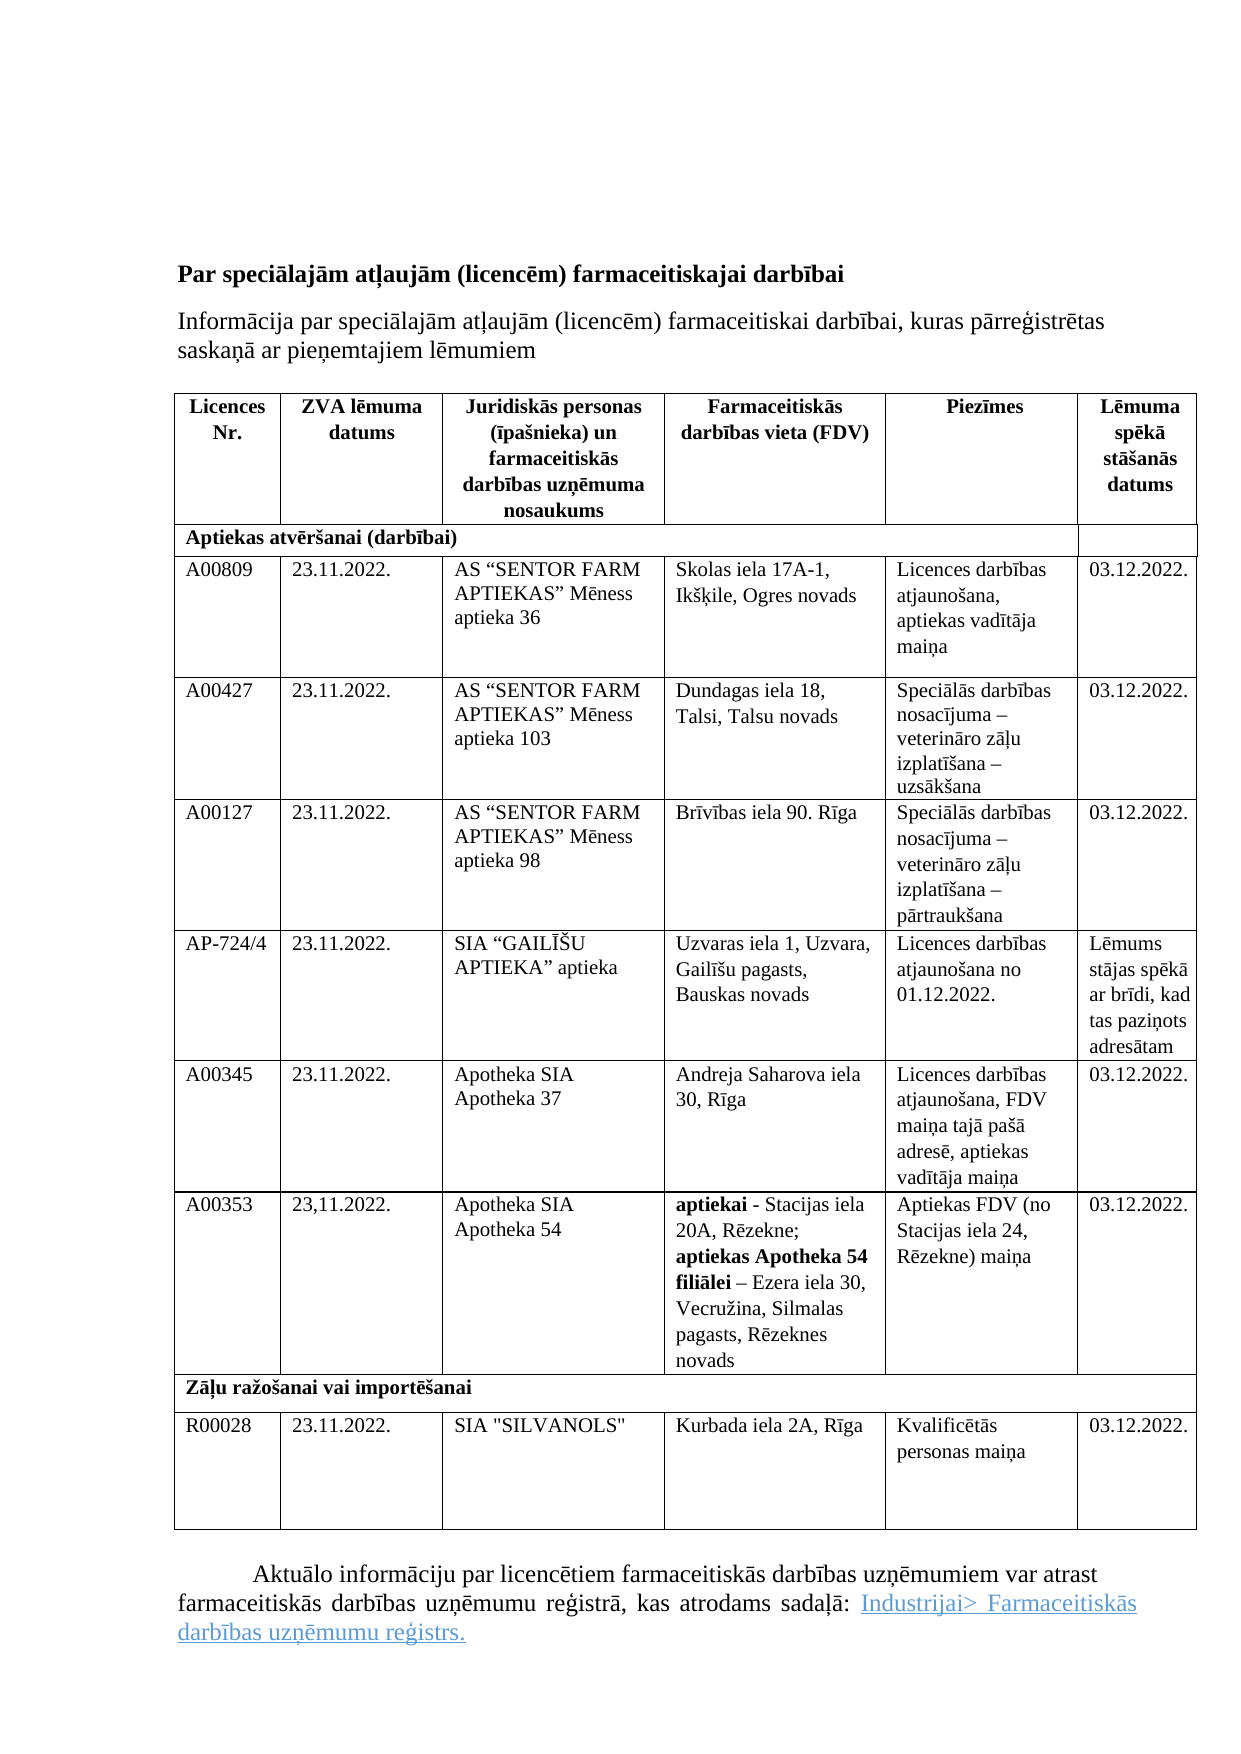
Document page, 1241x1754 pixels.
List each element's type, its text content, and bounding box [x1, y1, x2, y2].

table_cell A00345 [175, 1061, 280, 1191]
table_cell Kurbada iela 2A, Rīga [665, 1413, 885, 1529]
table_cell Speciālās darbības nosacījuma – veterināro zāļu izplatīšana – uzsākšana [886, 678, 1077, 798]
table_cell Brīvības iela 90. Rīga [665, 800, 885, 929]
table_cell A00427 [175, 678, 280, 798]
table_cell 23.11.2022. [281, 931, 442, 1060]
table_header Par speciālajām atļaujām (licencēm) farmaceitiskajai darbībai Informācija par speciālajām atļaujām (licencēm) farmaceitiskai darbībai, kuras pārreģistrētas saskaņā ar pieņemtajiem lēmumiem [177, 259, 1137, 364]
table_cell 23.11.2022. [281, 800, 442, 929]
table_header ZVA lēmuma datums [281, 394, 442, 524]
table_header Lēmuma spēkā stāšanās datums [1078, 394, 1196, 524]
table_cell Dundagas iela 18, Talsi, Talsu novads [665, 678, 885, 798]
table_cell Speciālās darbības nosacījuma – veterināro zāļu izplatīšana – pārtraukšana [886, 800, 1077, 929]
table_cell 03.12.2022. [1078, 678, 1196, 798]
table_header Piezīmes [886, 394, 1077, 524]
table_cell SIA "SILVANOLS" [443, 1413, 664, 1529]
table_header Licences Nr. [175, 394, 280, 524]
table_cell 23.11.2022. [281, 557, 442, 677]
table_cell AS “SENTOR FARM APTIEKAS” Mēness aptieka 36 [443, 557, 664, 677]
table_cell Aptiekas atvēršanai (darbībai) [175, 525, 1078, 556]
table_cell Skolas iela 17A-1, Ikšķile, Ogres novads [665, 557, 885, 677]
table_cell Lēmums stājas spēkā ar brīdi, kad tas paziņots adresātam [1078, 931, 1196, 1060]
table_cell 03.12.2022. [1078, 1193, 1196, 1374]
table_cell A00353 [175, 1193, 280, 1374]
table_cell 03.12.2022. [1078, 1061, 1196, 1191]
text farmaceitiskās darbības uzņēmumu reģistrā, kas atrodams sadaļā: Industrijai> Farmaceitiskās darbības uzņēmumu reģistrs. [177, 1588, 1137, 1645]
table_cell 03.12.2022. [1078, 557, 1196, 677]
table_cell 23.11.2022. [281, 1061, 442, 1191]
table_cell AS “SENTOR FARM APTIEKAS” Mēness aptieka 103 [443, 678, 664, 798]
table_cell Andreja Saharova iela 30, Rīga [665, 1061, 885, 1191]
text Aktuālo informāciju par licencētiem farmaceitiskās darbības uzņēmumiem var atrast [177, 1559, 1122, 1588]
table_cell AP-724/4 [175, 931, 280, 1060]
table_header Farmaceitiskās darbības vieta (FDV) [665, 394, 885, 524]
table_cell A00809 [175, 557, 280, 677]
table_cell 23.11.2022. [281, 1413, 442, 1529]
table_cell SIA “GAILĪŠU APTIEKA” aptieka [443, 931, 664, 1060]
table_cell Aptiekas FDV (no Stacijas iela 24, Rēzekne) maiņa [886, 1193, 1077, 1374]
table_header Juridiskās personas (īpašnieka) un farmaceitiskās darbības uzņēmuma nosaukums [443, 394, 664, 524]
table_cell [1079, 525, 1197, 556]
table_cell AS “SENTOR FARM APTIEKAS” Mēness aptieka 98 [443, 800, 664, 929]
table_cell R00028 [175, 1413, 280, 1529]
table_cell Zāļu ražošanai vai importēšanai [175, 1375, 1196, 1412]
table_cell A00127 [175, 800, 280, 929]
table_cell Apotheka SIA Apotheka 37 [443, 1061, 664, 1191]
table_cell 23.11.2022. [281, 678, 442, 798]
table_cell Kvalificētās personas maiņa [886, 1413, 1077, 1529]
table_cell 03.12.2022. [1078, 800, 1196, 929]
table_cell Licences darbības atjaunošana, FDV maiņa tajā pašā adresē, aptiekas vadītāja maiņa [886, 1061, 1077, 1191]
table_cell Uzvaras iela 1, Uzvara, Gailīšu pagasts, Bauskas novads [665, 931, 885, 1060]
table_cell Licences darbības atjaunošana no 01.12.2022. [886, 931, 1077, 1060]
table_cell aptiekai - Stacijas iela 20A, Rēzekne; aptiekas Apotheka 54 filiālei – Ezera iela 30, Vecružina, Silmalas pagasts, Rēzeknes novads [665, 1193, 885, 1374]
table_cell Apotheka SIA Apotheka 54 [443, 1193, 664, 1374]
table_cell 03.12.2022. [1078, 1413, 1196, 1529]
table_cell 23,11.2022. [281, 1193, 442, 1374]
table_cell Licences darbības atjaunošana, aptiekas vadītāja maiņa [886, 557, 1077, 677]
